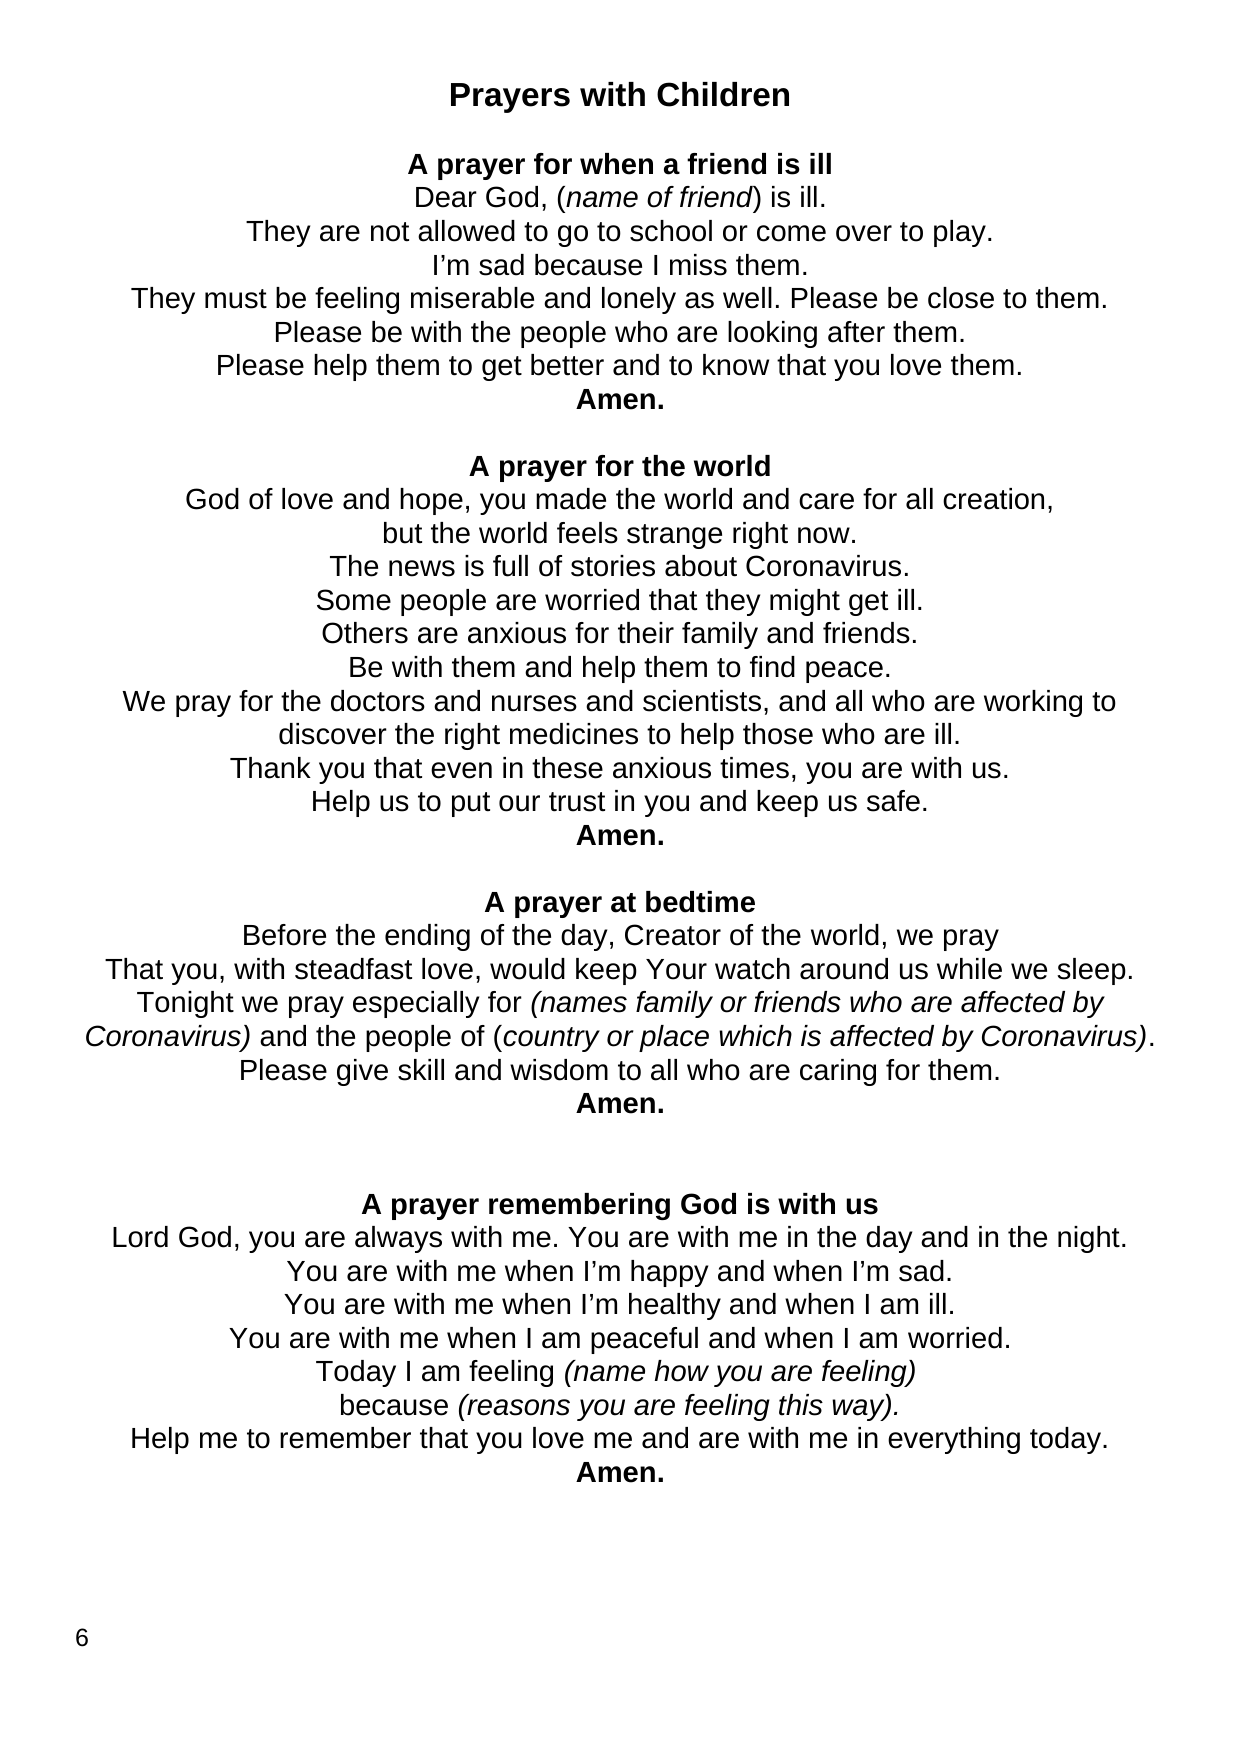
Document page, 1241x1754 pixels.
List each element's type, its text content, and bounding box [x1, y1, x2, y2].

text A prayer for the world [75, 449, 1165, 482]
text Be with them and help them to find peace. We pray for the doctors and nurses and scientists, and all who are working to discover the right medicines to help those who are ill. Thank you that even in these anxious times, you are with us. Help us to put our trust in you and keep us safe. Amen. [75, 650, 1165, 851]
text I’m sad because I miss them. They must be feeling miserable and lonely as well. Please be close to them. Please be with the people who are looking after them. Please help them to get better and to know that you love them. Amen. [75, 248, 1165, 415]
text A prayer remembering God is with us [75, 1187, 1165, 1220]
text A prayer at bedtime [75, 885, 1165, 918]
text because (reasons you are feeling this way). Help me to remember that you love me and are with me in everything today. Amen. [75, 1388, 1165, 1489]
text Dear God, (name of friend) is ill. [75, 181, 1165, 214]
text They are not allowed to go to school or come over to play. [75, 214, 1165, 248]
text God of love and hope, you made the world and care for all creation, but the world feels strange right now. The news is full of stories about Coronavirus. [75, 482, 1165, 583]
text Tonight we pray especially for (names family or friends who are affected by Coronavirus) and the people of (country or place which is affected by Coronavirus). Please give skill and wisdom to all who are caring for them. Amen. [75, 986, 1165, 1120]
text Before the ending of the day, Creator of the world, we pray That you, with steadfast love, would keep Your watch around us while we sleep. [75, 918, 1165, 986]
text A prayer for when a friend is ill [75, 147, 1165, 181]
text Prayers with Children [75, 75, 1165, 113]
text Some people are worried that they might get ill. Others are anxious for their family and friends. [75, 583, 1165, 650]
text Lord God, you are always with me. You are with me in the day and in the night. You are with me when I’m happy and when I’m sad. You are with me when I’m healthy and when I am ill. You are with me when I am peaceful and when I am worried. Today I am feeling (name how you are feeling) [75, 1220, 1165, 1388]
